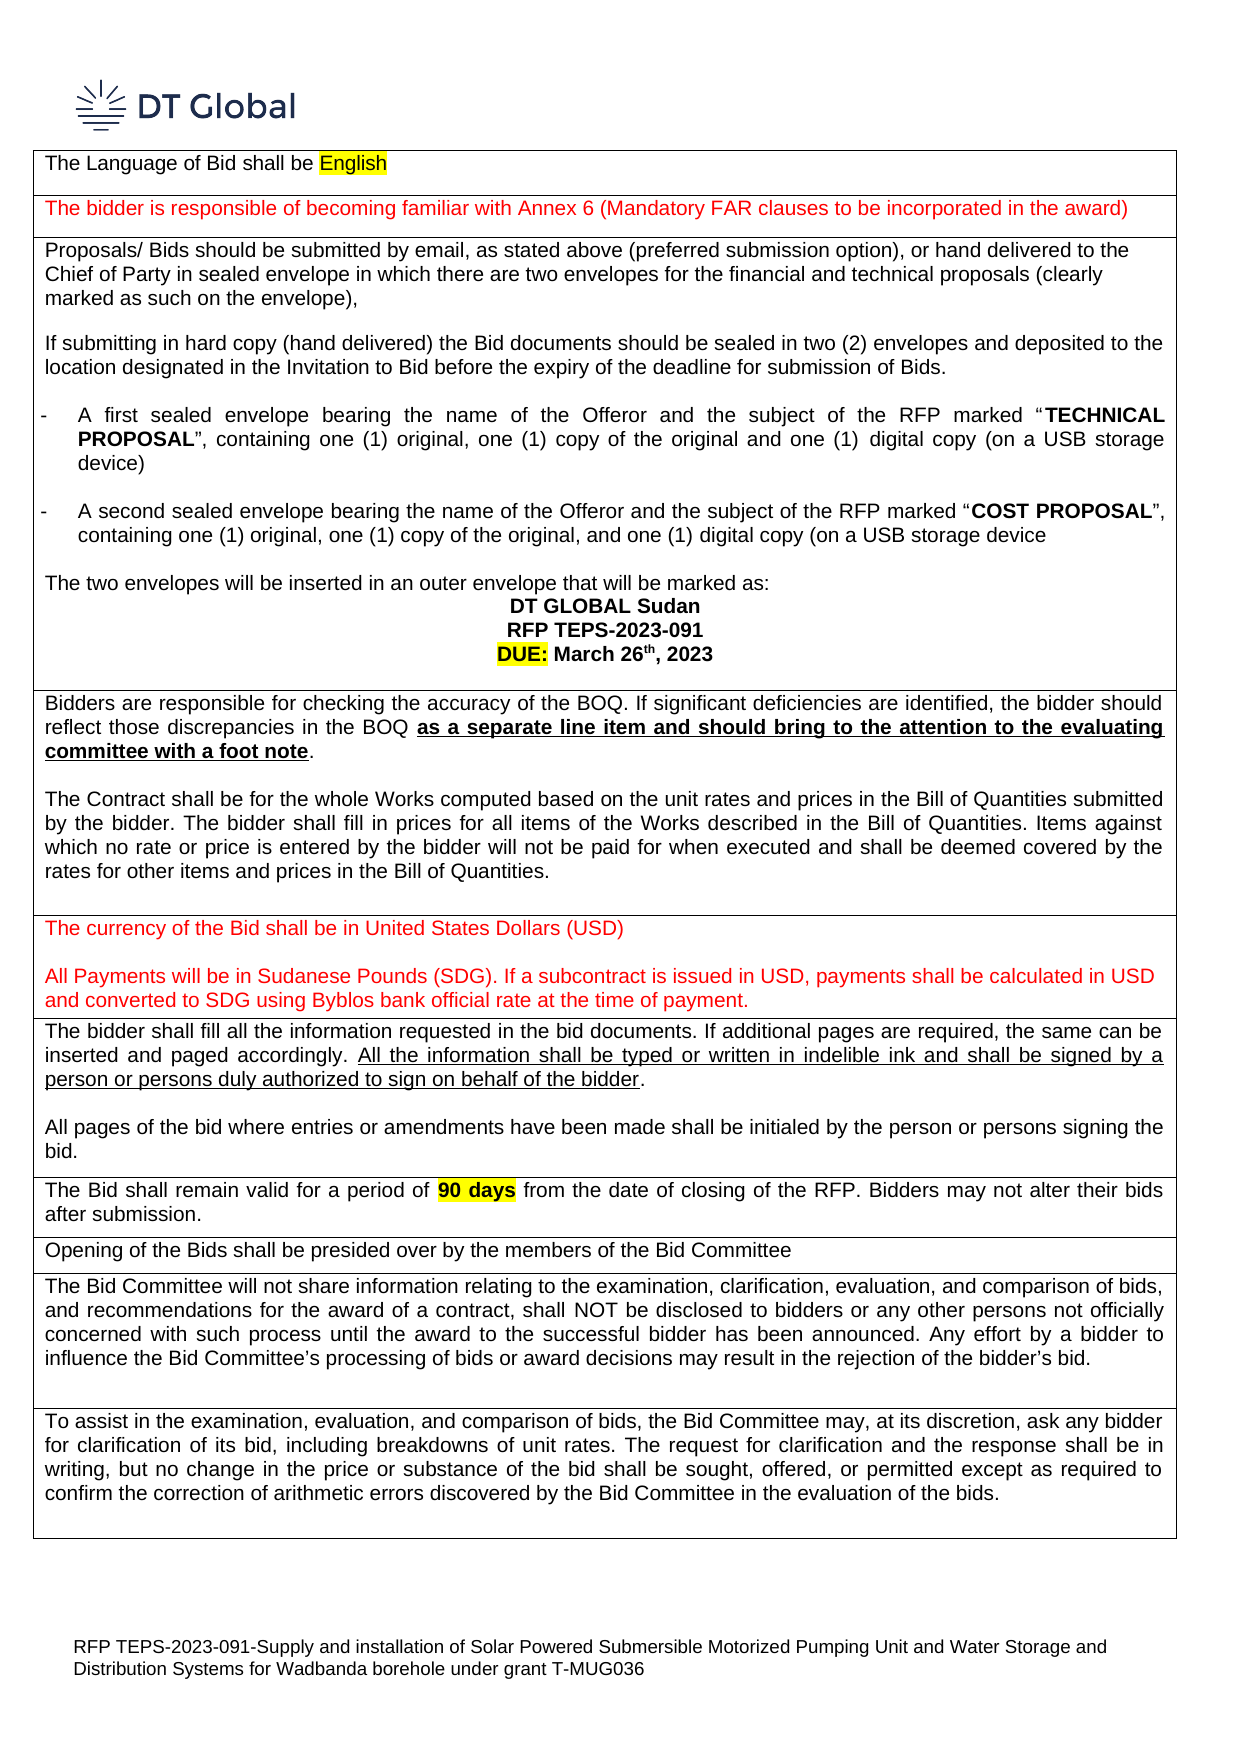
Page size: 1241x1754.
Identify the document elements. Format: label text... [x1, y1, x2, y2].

table_cell The currency of the Bid shall be in United States Dollars (USD) All Payments will be in Sudanese Pounds (SDG). If a subcontract is issued in USD, payments shall be calculated in USD and converted to SDG using Byblos bank official rate at the time of payment. [34, 916, 1176, 1018]
table_cell The bidder shall fill all the information requested in the bid documents. If additional pages are required, the same can be inserted and paged accordingly. All the information shall be typed or written in indelible ink and shall be signed by a person or persons duly authorized to sign on behalf of the bidder. All pages of the bid where entries or amendments have been made shall be initialed by the person or persons signing the bid. [34, 1019, 1176, 1177]
table_cell To assist in the examination, evaluation, and comparison of bids, the Bid Committee may, at its discretion, ask any bidder for clarification of its bid, including breakdowns of unit rates. The request for clarification and the response shall be in writing, but no change in the price or substance of the bid shall be sought, offered, or permitted except as required to confirm the correction of arithmetic errors discovered by the Bid Committee in the evaluation of the bids. [34, 1409, 1176, 1538]
picture [73, 72, 298, 134]
table_cell The Bid Committee will not share information relating to the examination, clarification, evaluation, and comparison of bids, and recommendations for the award of a contract, shall not be disclosed to bidders or any other persons not officially concerned with such process until the award to the successful bidder has been announced. Any effort by a bidder to influence the Bid Committee’s processing of bids or award decisions may result in the rejection of the bidder’s bid. [34, 1274, 1176, 1408]
table_cell The Language of Bid shall be English [34, 151, 1176, 194]
table_cell Proposals/ Bids should be submitted by email, as stated above (preferred submission option), or hand delivered to the Chief of Party in sealed envelope in which there are two envelopes for the financial and technical proposals (clearly marked as such on the envelope), If submitting in hard copy (hand delivered) the Bid documents should be sealed in two (2) envelopes and deposited to the location designated in the Invitation to Bid before the expiry of the deadline for submission of Bids. A first sealed envelope bearing the name of the Offeror and the subject of the RFP marked “TECHNICAL PROPOSAL”, containing one (1) original, one (1) copy of the original and one (1) digital copy (on a USB storage device) A second sealed envelope bearing the name of the Offeror and the subject of the RFP marked “COST PROPOSAL”, containing one (1) original, one (1) copy of the original, and one (1) digital copy (on a USB storage device The two envelopes will be inserted in an outer envelope that will be marked as: DT GLOBAL Sudan RFP TEPS-2023-091 DUE: March 26th, 2023 [34, 238, 1176, 690]
table_cell Opening of the Bids shall be presided over by the members of the Bid Committee [34, 1238, 1176, 1273]
table_cell The Bid shall remain valid for a period of 90 days from the date of closing of the RFP. Bidders may not alter their bids after submission. [34, 1178, 1176, 1237]
table_cell Bidders are responsible for checking the accuracy of the BOQ. If significant deficiencies are identified, the bidder should reflect those discrepancies in the BOQ as a separate line item and should bring to the attention to the evaluating committee with a foot note. The Contract shall be for the whole Works computed based on the unit rates and prices in the Bill of Quantities submitted by the bidder. The bidder shall fill in prices for all items of the Works described in the Bill of Quantities. Items against which no rate or price is entered by the bidder will not be paid for when executed and shall be deemed covered by the rates for other items and prices in the Bill of Quantities. [34, 691, 1176, 915]
table_cell The bidder is responsible of becoming familiar with Annex 6 (Mandatory FAR clauses to be incorporated in the award) [34, 196, 1176, 237]
